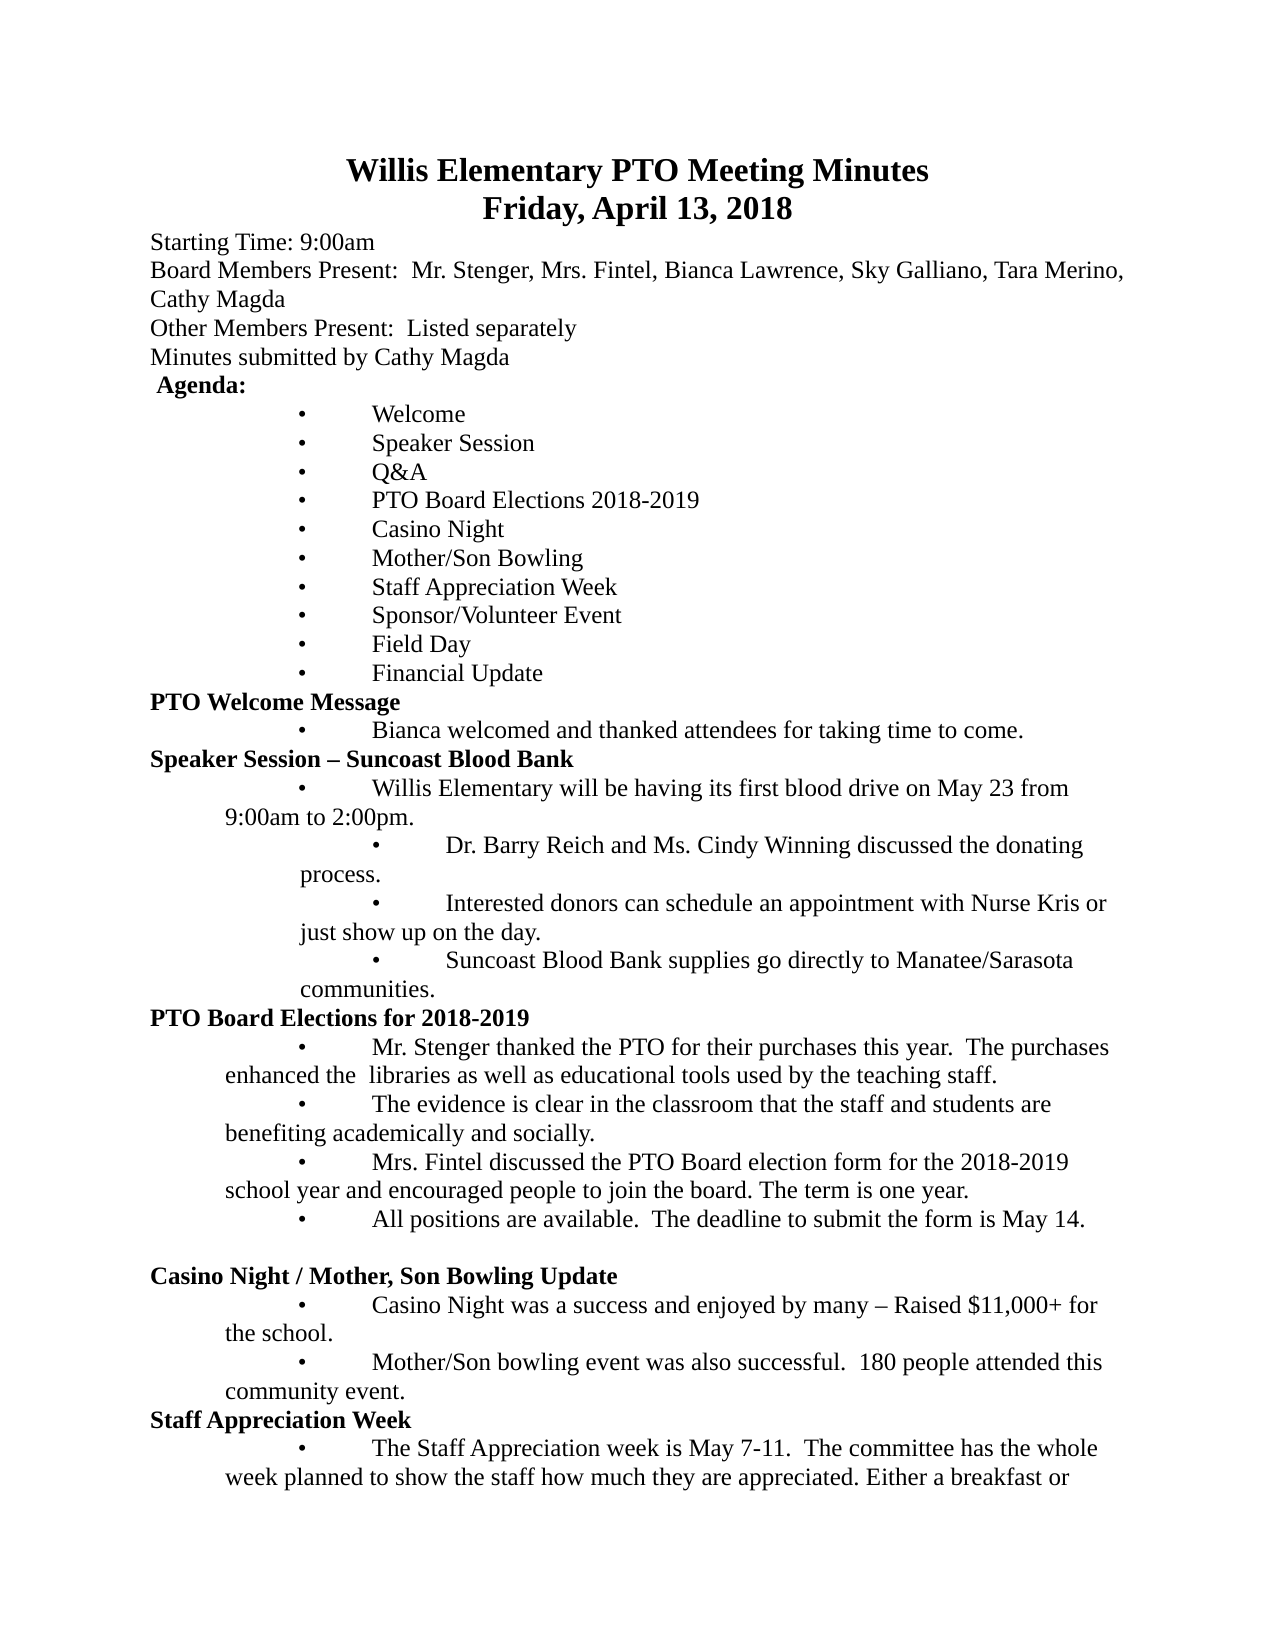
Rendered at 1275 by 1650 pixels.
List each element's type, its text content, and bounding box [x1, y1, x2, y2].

text Agenda: [150, 370, 1125, 399]
text Starting Time: 9:00am [150, 227, 1125, 255]
text • Mother/Son bowling event was also successful. 180 people attended this community event. [225, 1348, 1125, 1405]
text • PTO Board Elections 2018-2019 [225, 485, 1125, 514]
text Speaker Session – Suncoast Blood Bank [150, 744, 1125, 773]
text Other Members Present: Listed separately [150, 313, 1125, 342]
text • Casino Night [225, 514, 1125, 543]
text • Interested donors can schedule an appointment with Nurse Kris or just show up on the day. [300, 888, 1125, 945]
text • Bianca welcomed and thanked attendees for taking time to come. [225, 715, 1125, 744]
text • Willis Elementary will be having its first blood drive on May 23 from 9:00am to 2:00pm. [225, 773, 1125, 830]
text Casino Night / Mother, Son Bowling Update [150, 1262, 1125, 1290]
text Board Members Present: Mr. Stenger, Mrs. Fintel, Bianca Lawrence, Sky Galliano, Tara Merino, Cathy Magda [150, 255, 1125, 313]
text Friday, April 13, 2018 [150, 188, 1125, 227]
text • Financial Update [225, 658, 1125, 687]
text • Staff Appreciation Week [225, 572, 1125, 600]
text • Mr. Stenger thanked the PTO for their purchases this year. The purchases enhanced the libraries as well as educational tools used by the teaching staff. [225, 1032, 1125, 1089]
text • Mother/Son Bowling [225, 543, 1125, 572]
text Willis Elementary PTO Meeting Minutes [150, 150, 1125, 188]
text Staff Appreciation Week [150, 1405, 1125, 1434]
text • Casino Night was a success and enjoyed by many – Raised $11,000+ for the school. [225, 1290, 1125, 1348]
text • Sponsor/Volunteer Event [225, 600, 1125, 629]
text • Speaker Session [225, 428, 1125, 457]
text • Field Day [225, 629, 1125, 658]
text • Welcome [225, 399, 1125, 428]
text • Dr. Barry Reich and Ms. Cindy Winning discussed the donating process. [300, 830, 1125, 888]
text • The evidence is clear in the classroom that the staff and students are benefiting academically and socially. [225, 1089, 1125, 1147]
text • All positions are available. The deadline to submit the form is May 14. [225, 1204, 1125, 1233]
text Minutes submitted by Cathy Magda [150, 342, 1125, 370]
text • Q&A [225, 457, 1125, 485]
text • Mrs. Fintel discussed the PTO Board election form for the 2018-2019 school year and encouraged people to join the board. The term is one year. [225, 1147, 1125, 1204]
text • Suncoast Blood Bank supplies go directly to Manatee/Sarasota communities. [300, 945, 1125, 1003]
text PTO Welcome Message [150, 687, 1125, 715]
text PTO Board Elections for 2018-2019 [150, 1003, 1125, 1032]
